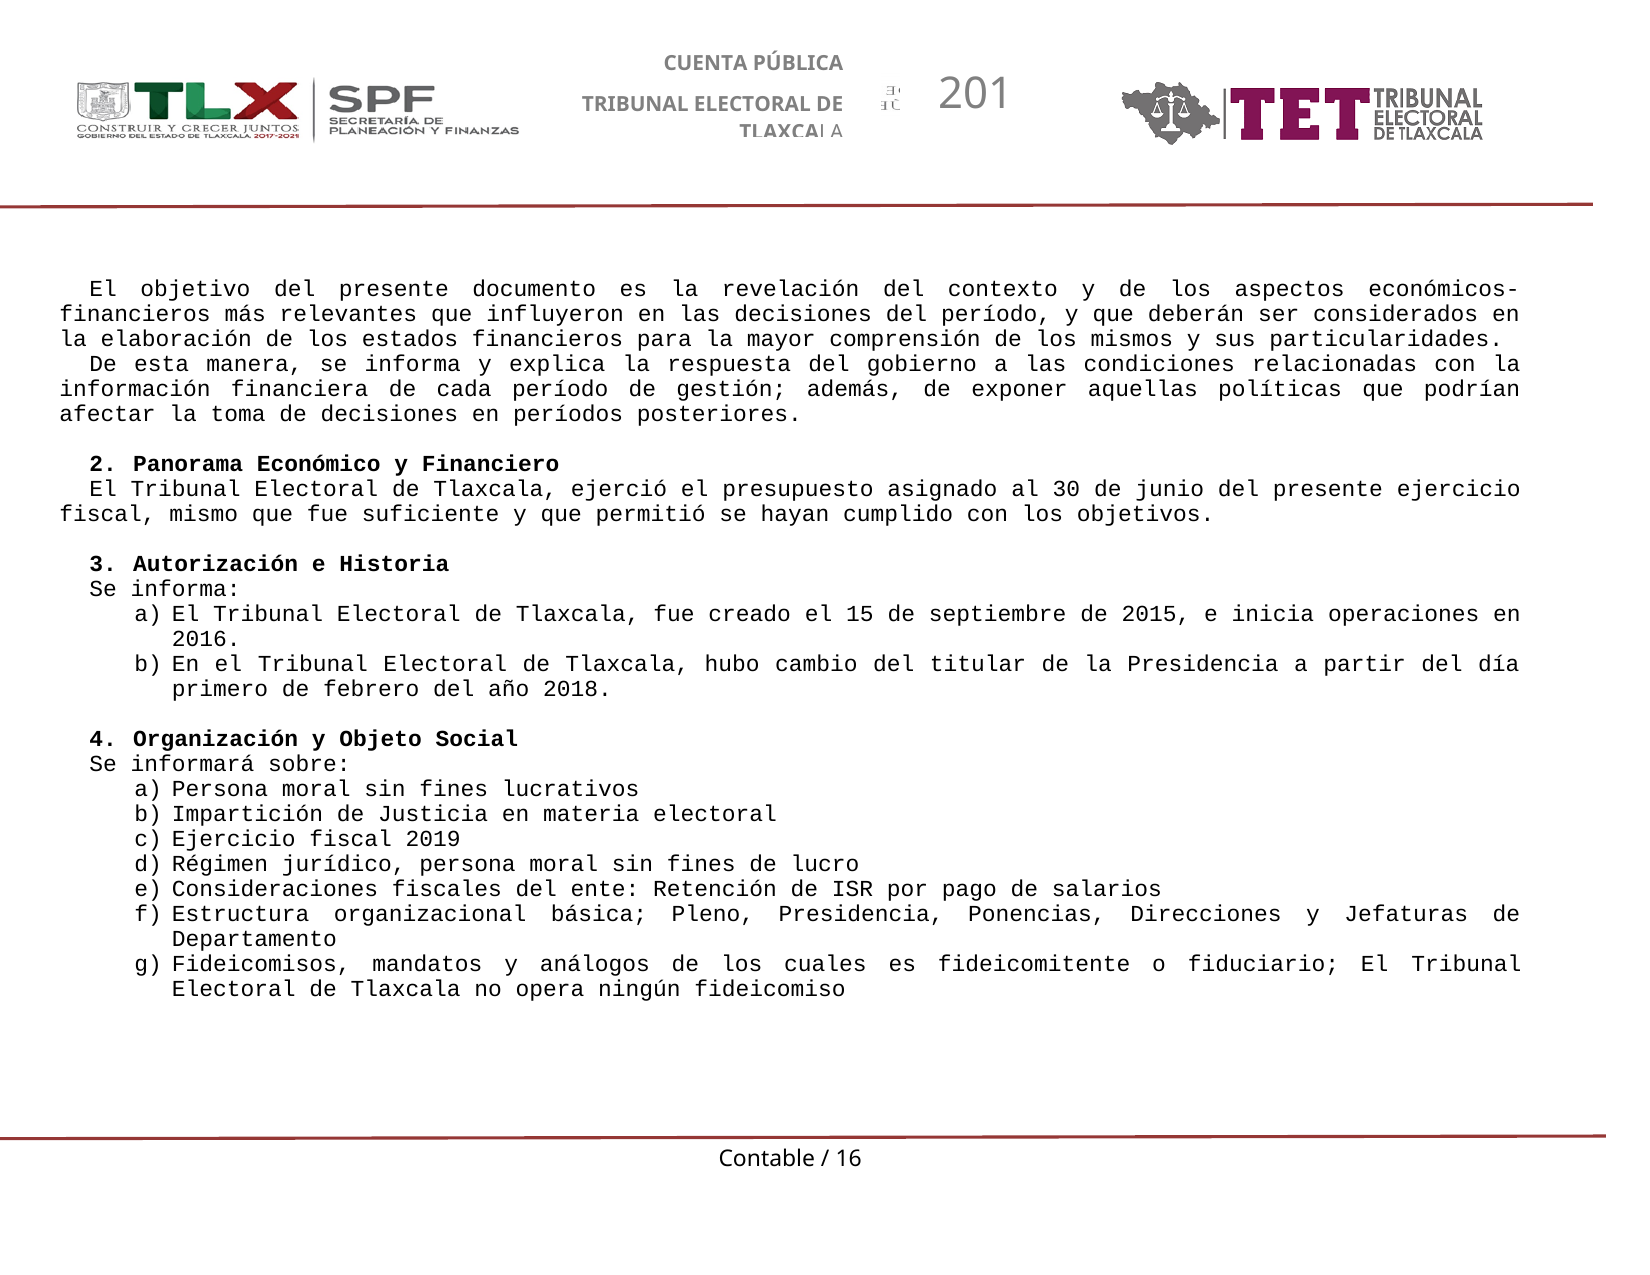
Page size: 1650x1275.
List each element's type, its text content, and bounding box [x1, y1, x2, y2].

text El Tribunal Electoral de Tlaxcala, ejerció el presupuesto asignado al 30 de junio del presente ejercicio fiscal, mismo que fue suficiente y que permitió se hayan cumplido con los objetivos. [59, 476, 1521, 526]
text 4. Organización y Objeto Social [59, 726, 1521, 751]
text e) Consideraciones fiscales del ente: Retención de ISR por pago de salarios [134, 876, 1521, 901]
text 2. Panorama Económico y Financiero [59, 451, 1521, 476]
text c) Ejercicio fiscal 2019 [134, 826, 1521, 851]
text f) Estructura organizacional básica; Pleno, Presidencia, Ponencias, Direcciones y Jefaturas de Departamento [134, 901, 1521, 951]
picture [881, 73, 900, 119]
text b) Impartición de Justicia en materia electoral [134, 801, 1521, 826]
text a) Persona moral sin fines lucrativos [134, 776, 1521, 801]
text a) El Tribunal Electoral de Tlaxcala, fue creado el 15 de septiembre de 2015, e inicia operaciones en 2016. [134, 601, 1521, 651]
text De esta manera, se informa y explica la respuesta del gobierno a las condiciones relacionadas con la información financiera de cada período de gestión; además, de exponer aquellas políticas que podrían afectar la toma de decisiones en períodos posteriores. [59, 351, 1521, 426]
text b) En el Tribunal Electoral de Tlaxcala, hubo cambio del titular de la Presidencia a partir del día primero de febrero del año 2018. [134, 651, 1521, 701]
text g) Fideicomisos, mandatos y análogos de los cuales es fideicomitente o fiduciario; El Tribunal Electoral de Tlaxcala no opera ningún fideicomiso [134, 951, 1521, 1001]
text Se informa: [59, 576, 1521, 601]
picture [1121, 73, 1486, 152]
text Se informará sobre: [59, 751, 1521, 776]
text 3. Autorización e Historia [59, 551, 1521, 576]
picture [71, 73, 526, 144]
text d) Régimen jurídico, persona moral sin fines de lucro [134, 851, 1521, 876]
text El objetivo del presente documento es la revelación del contexto y de los aspectos económicos-financieros más relevantes que influyeron en las decisiones del período, y que deberán ser considerados en la elaboración de los estados financieros para la mayor comprensión de los mismos y sus particularidades. [59, 276, 1521, 351]
